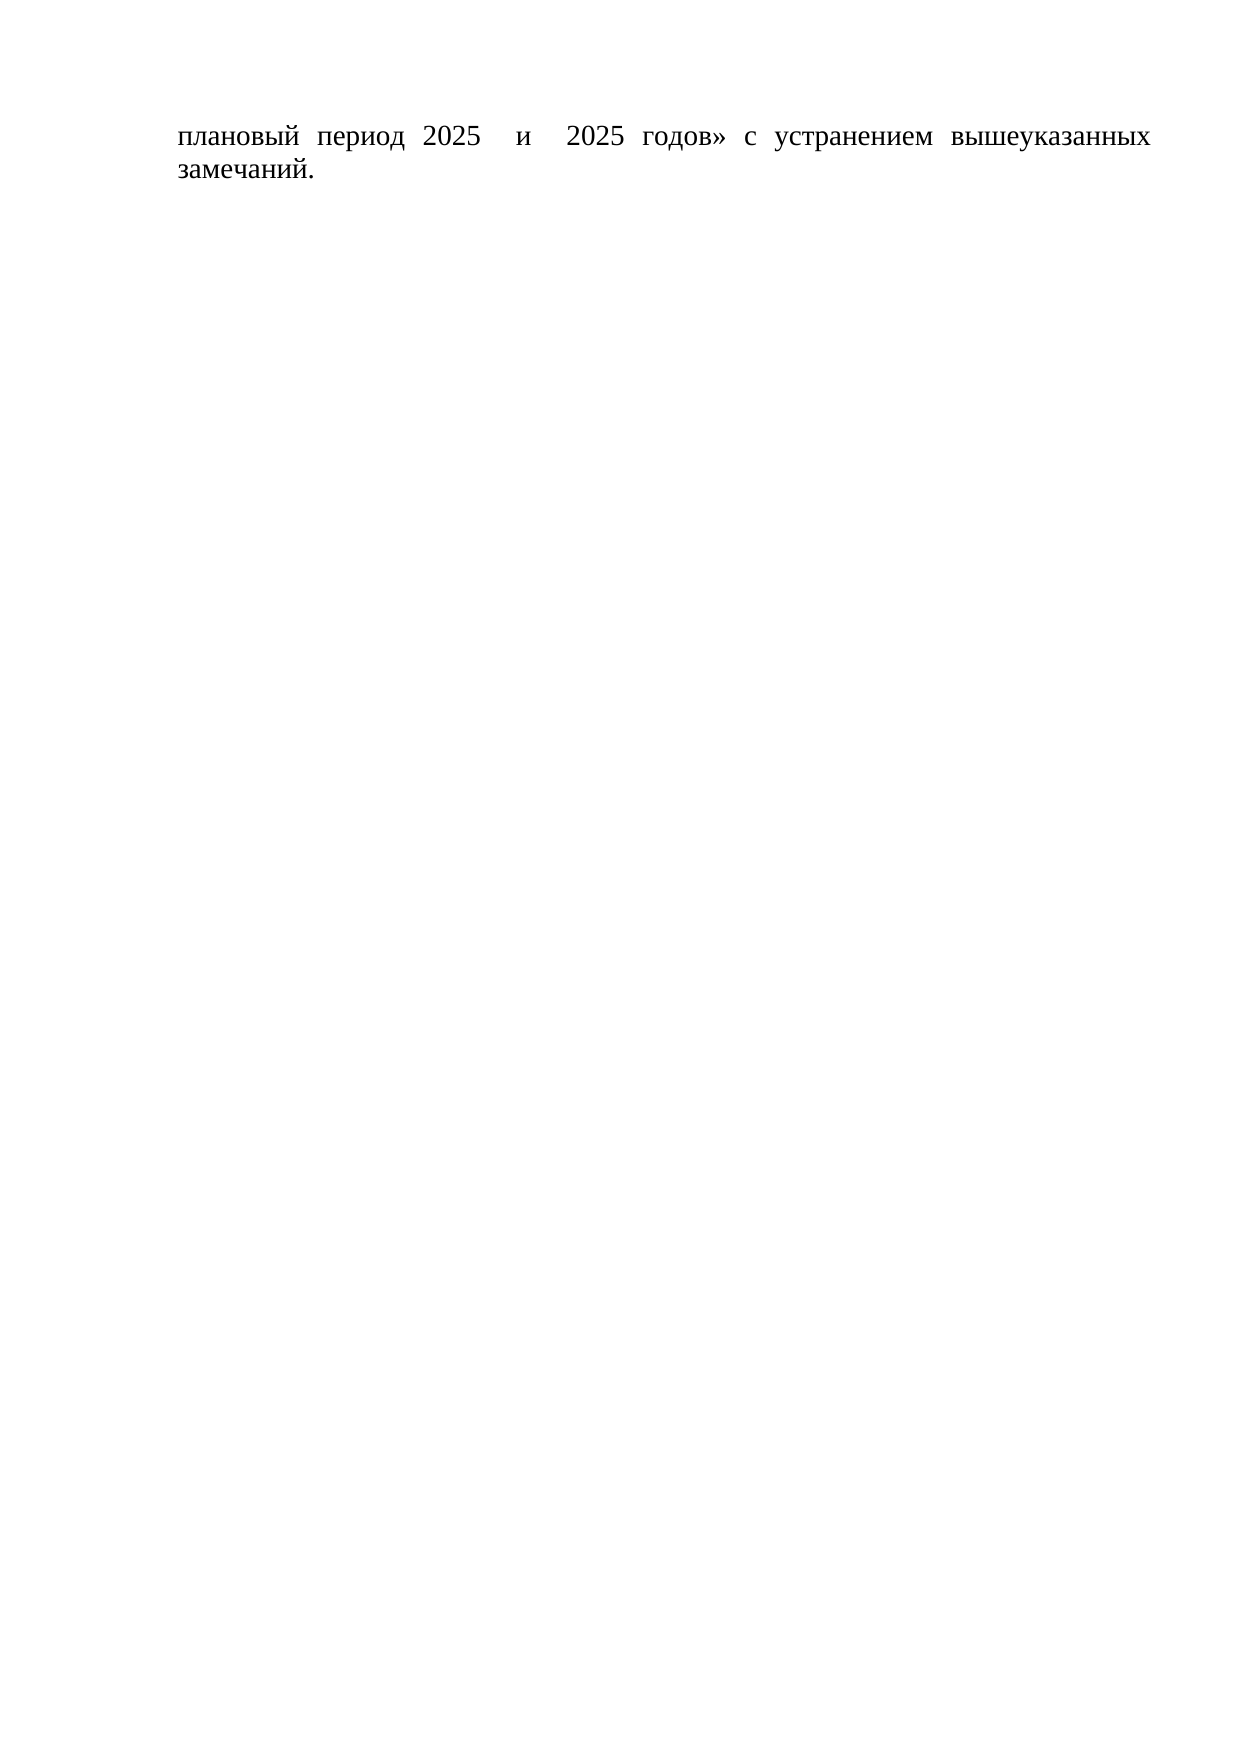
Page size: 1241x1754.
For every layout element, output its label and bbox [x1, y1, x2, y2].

text [177, 118, 1152, 185]
